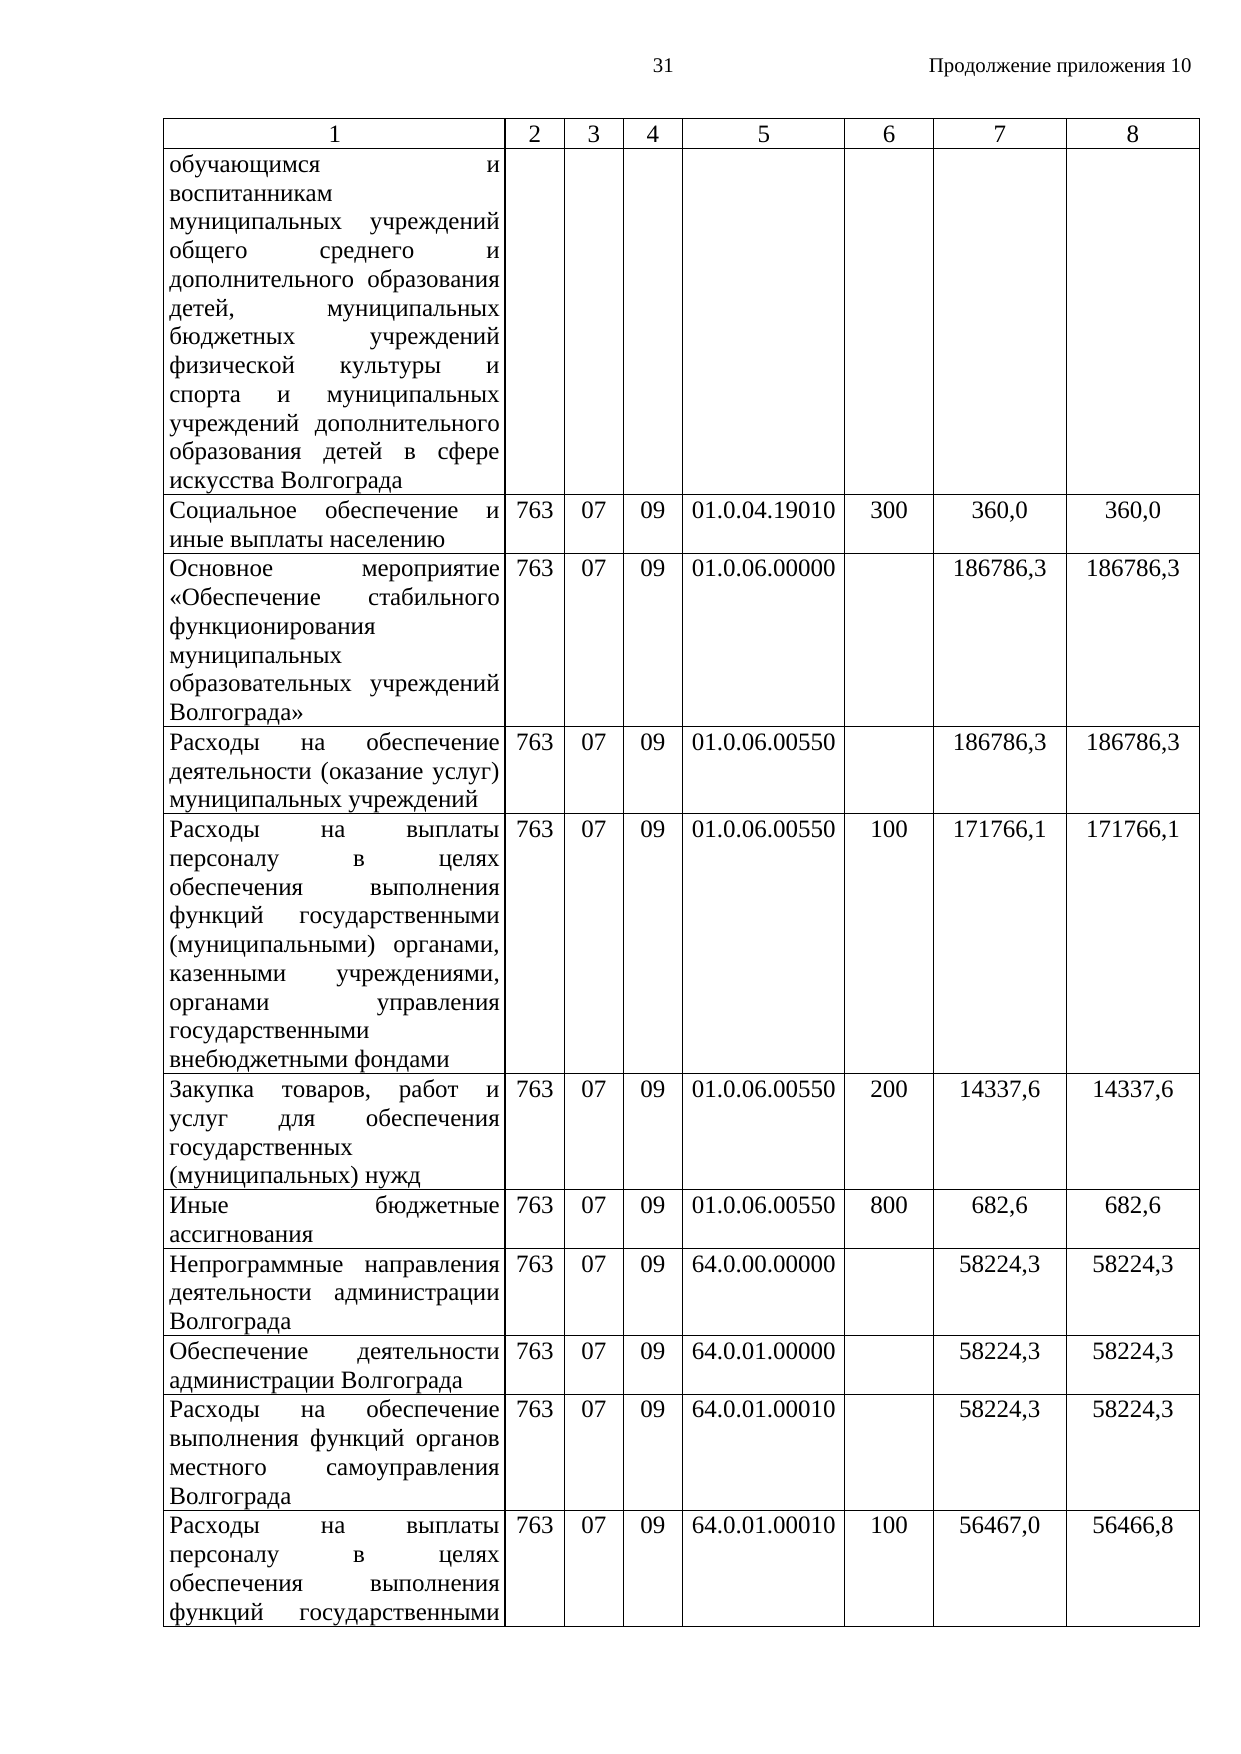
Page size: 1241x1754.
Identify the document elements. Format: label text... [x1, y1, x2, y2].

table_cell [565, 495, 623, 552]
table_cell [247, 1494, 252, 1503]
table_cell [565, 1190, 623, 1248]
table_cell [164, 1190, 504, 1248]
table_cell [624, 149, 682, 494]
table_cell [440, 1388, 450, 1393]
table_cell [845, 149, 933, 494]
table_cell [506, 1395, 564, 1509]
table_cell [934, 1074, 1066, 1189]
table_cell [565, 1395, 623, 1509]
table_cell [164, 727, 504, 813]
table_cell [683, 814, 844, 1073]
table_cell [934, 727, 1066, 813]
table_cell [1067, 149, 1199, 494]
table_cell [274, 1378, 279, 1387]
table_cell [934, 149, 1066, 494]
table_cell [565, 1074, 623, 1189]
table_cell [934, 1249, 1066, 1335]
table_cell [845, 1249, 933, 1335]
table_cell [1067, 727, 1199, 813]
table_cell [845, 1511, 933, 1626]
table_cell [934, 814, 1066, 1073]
table_header 7 [934, 119, 1066, 148]
table_header 8 [1067, 119, 1199, 148]
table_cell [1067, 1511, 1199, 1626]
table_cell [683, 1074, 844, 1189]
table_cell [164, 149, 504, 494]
table_header 3 [565, 119, 623, 148]
table_header 5 [683, 119, 844, 148]
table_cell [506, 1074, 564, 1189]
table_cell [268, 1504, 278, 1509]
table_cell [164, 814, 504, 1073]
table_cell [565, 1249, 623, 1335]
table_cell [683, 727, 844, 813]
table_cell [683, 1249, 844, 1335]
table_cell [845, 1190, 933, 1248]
table_header 2 [506, 119, 564, 148]
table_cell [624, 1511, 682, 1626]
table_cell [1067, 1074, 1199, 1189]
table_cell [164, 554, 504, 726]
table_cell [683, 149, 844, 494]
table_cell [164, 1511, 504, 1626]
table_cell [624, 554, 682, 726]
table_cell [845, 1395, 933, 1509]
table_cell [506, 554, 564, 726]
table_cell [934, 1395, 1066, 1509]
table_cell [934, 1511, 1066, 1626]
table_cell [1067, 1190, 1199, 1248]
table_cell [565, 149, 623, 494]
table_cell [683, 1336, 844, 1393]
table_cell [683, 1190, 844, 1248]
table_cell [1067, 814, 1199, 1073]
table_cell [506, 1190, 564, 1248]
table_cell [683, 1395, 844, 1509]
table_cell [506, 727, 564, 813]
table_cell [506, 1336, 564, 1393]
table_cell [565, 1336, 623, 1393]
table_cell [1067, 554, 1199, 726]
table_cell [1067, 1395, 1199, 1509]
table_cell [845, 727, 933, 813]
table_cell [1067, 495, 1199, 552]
table_header 4 [624, 119, 682, 148]
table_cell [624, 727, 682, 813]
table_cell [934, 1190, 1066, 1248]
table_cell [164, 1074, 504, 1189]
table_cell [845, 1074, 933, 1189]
table_header 6 [845, 119, 933, 148]
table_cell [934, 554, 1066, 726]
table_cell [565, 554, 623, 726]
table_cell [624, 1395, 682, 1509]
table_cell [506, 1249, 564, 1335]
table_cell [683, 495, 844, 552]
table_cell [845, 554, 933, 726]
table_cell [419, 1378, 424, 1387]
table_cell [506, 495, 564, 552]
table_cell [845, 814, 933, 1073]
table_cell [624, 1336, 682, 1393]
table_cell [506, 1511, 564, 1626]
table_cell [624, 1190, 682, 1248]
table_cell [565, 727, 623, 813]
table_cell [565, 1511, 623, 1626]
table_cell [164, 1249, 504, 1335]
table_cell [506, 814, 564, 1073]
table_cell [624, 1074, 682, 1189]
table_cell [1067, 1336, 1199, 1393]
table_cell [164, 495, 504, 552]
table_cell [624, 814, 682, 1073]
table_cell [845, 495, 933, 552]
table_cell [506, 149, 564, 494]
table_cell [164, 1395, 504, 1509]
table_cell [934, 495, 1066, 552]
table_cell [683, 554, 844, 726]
table_header 1 [164, 119, 504, 148]
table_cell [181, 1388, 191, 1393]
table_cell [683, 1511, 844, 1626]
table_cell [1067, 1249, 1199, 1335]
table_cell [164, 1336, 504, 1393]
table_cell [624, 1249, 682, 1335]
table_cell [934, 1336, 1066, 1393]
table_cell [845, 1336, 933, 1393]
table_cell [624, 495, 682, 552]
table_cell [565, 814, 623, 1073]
